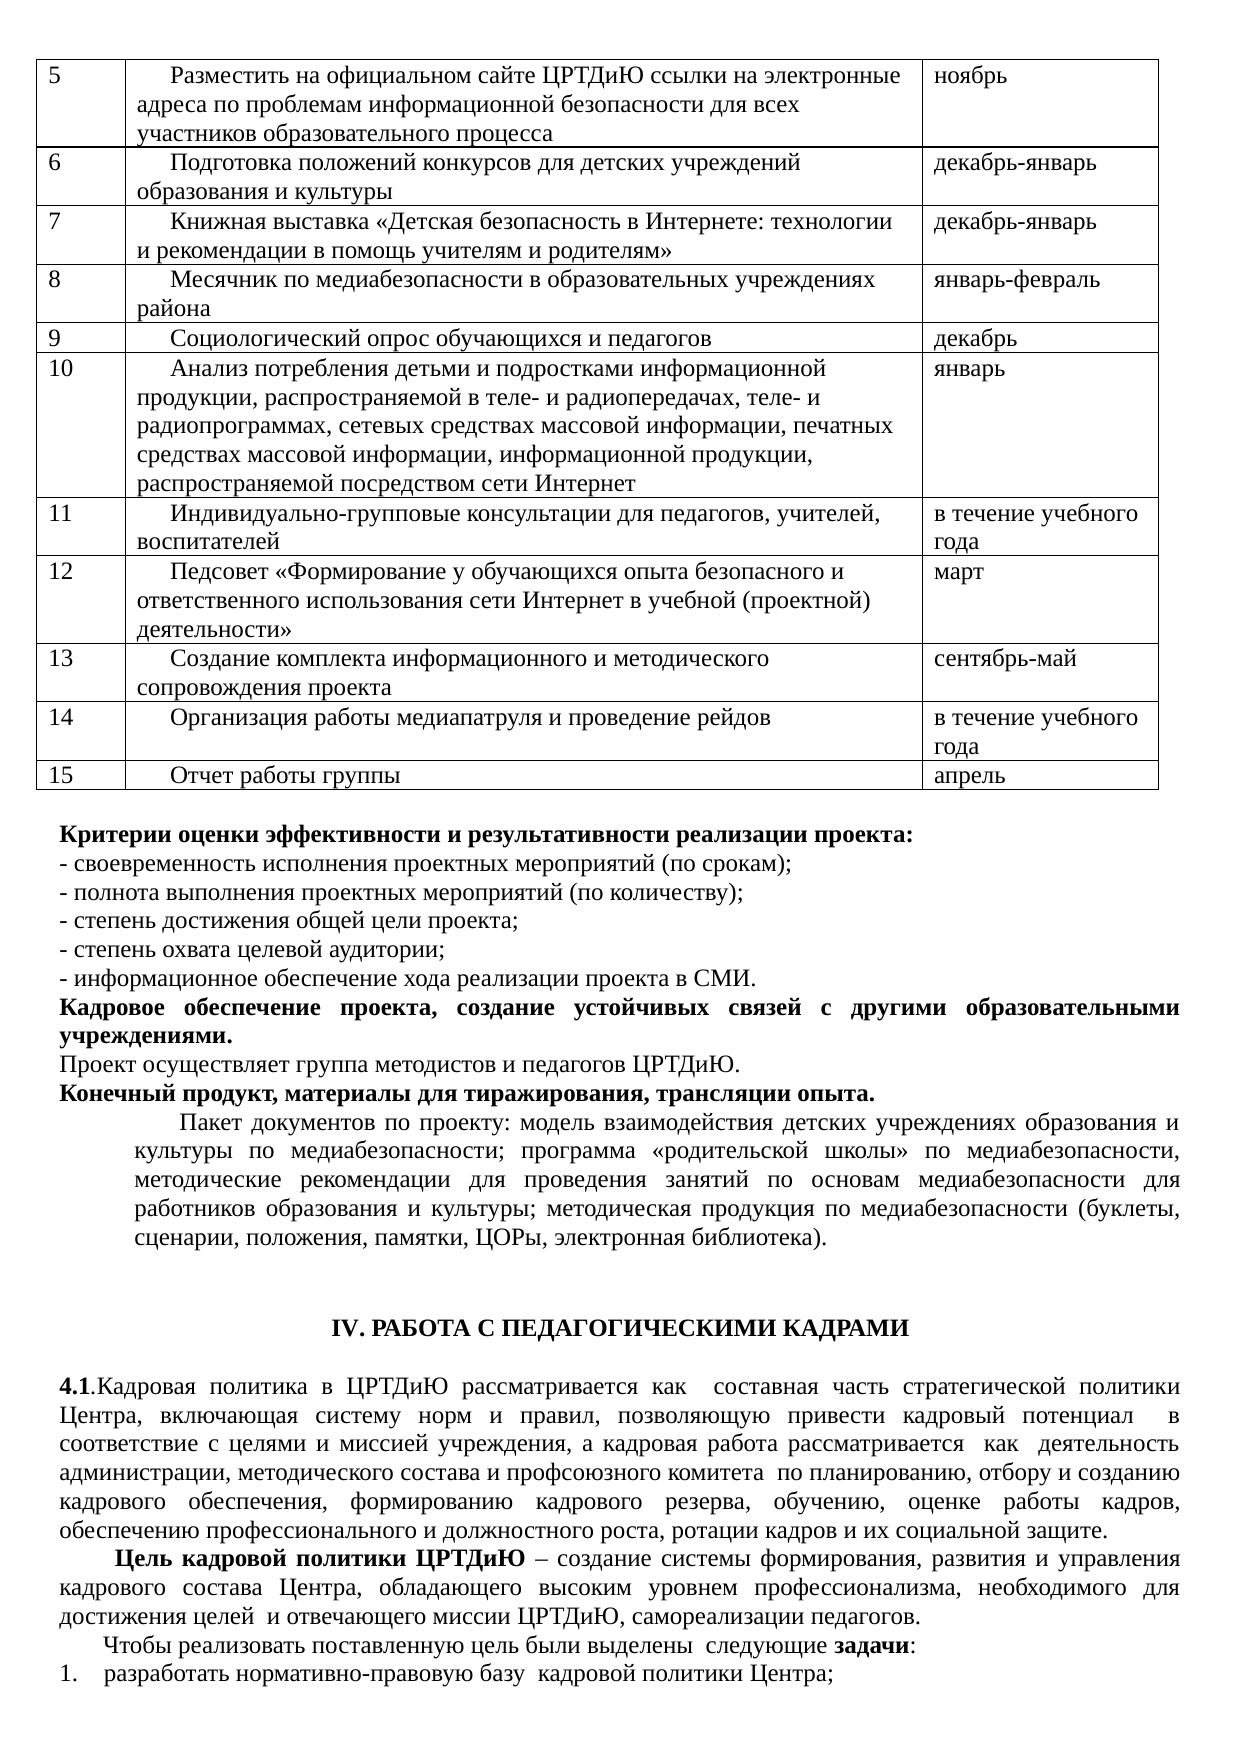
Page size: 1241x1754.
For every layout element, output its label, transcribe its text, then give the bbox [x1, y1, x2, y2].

table_cell декабрь-январь [923, 148, 1158, 205]
table_cell сентябрь-май [923, 644, 1158, 701]
table_cell 6 [37, 148, 125, 205]
table_cell Подготовка положений конкурсов для детских учреждений образования и культуры [126, 148, 922, 205]
table_cell в течение учебного года [923, 498, 1158, 555]
table_cell 13 [37, 644, 125, 701]
text IV. РАБОТА С ПЕДАГОГИЧЕСКИМИ КАДРАМИ [59, 1313, 1181, 1342]
table_cell 8 [37, 265, 125, 322]
table_cell 15 [37, 761, 125, 789]
text - информационное обеспечение хода реализации проекта в СМИ. [59, 963, 1181, 992]
text Конечный продукт, материалы для тиражирования, трансляции опыта. [59, 1078, 1181, 1107]
table_cell Месячник по медиабезопасности в образовательных учреждениях района [126, 265, 922, 322]
table_cell январь [923, 353, 1158, 497]
table_cell 9 [37, 323, 125, 352]
table_cell 12 [37, 556, 125, 642]
text Проект осуществляет группа методистов и педагогов ЦРТДиЮ. [59, 1049, 1181, 1078]
table_cell январь-февраль [923, 265, 1158, 322]
table_cell ноябрь [923, 60, 1158, 146]
text - своевременность исполнения проектных мероприятий (по срокам); [59, 848, 1181, 877]
table_cell Педсовет «Формирование у обучающихся опыта безопасного и ответственного использования сети Интернет в учебной (проектной) деятельности» [126, 556, 922, 642]
table_cell апрель [923, 761, 1158, 789]
text Чтобы реализовать поставленную цель были выделены следующие задачи: [59, 1630, 1181, 1658]
table_cell Книжная выставка «Детская безопасность в Интернете: технологии и рекомендации в помощь учителям и родителям» [126, 206, 922, 263]
text - степень охвата целевой аудитории; [59, 934, 1181, 963]
table_cell Создание комплекта информационного и методического сопровождения проекта [126, 644, 922, 701]
table_cell 11 [37, 498, 125, 555]
text Пакет документов по проекту: модель взаимодействия детских учреждениях образования и культуры по медиабезопасности; программа «родительской школы» по медиабезопасности, методические рекомендации для проведения занятий по основам медиабезопасности для работников образования и культуры; методическая продукция по медиабезопасности (буклеты, сценарии, положения, памятки, ЦОРы, электронная библиотека). [134, 1107, 1181, 1250]
table_cell Разместить на официальном сайте ЦРТДиЮ ссылки на электронные адреса по проблемам информационной безопасности для всех участников образовательного процесса [126, 60, 922, 146]
table_cell март [923, 556, 1158, 642]
text Цель кадровой политики ЦРТДиЮ – создание системы формирования, развития и управления кадрового состава Центра, обладающего высоким уровнем профессионализма, необходимого для достижения целей и отвечающего миссии ЦРТДиЮ, самореализации педагогов. [59, 1543, 1181, 1630]
table_cell 5 [37, 60, 125, 146]
table_cell декабрь-январь [923, 206, 1158, 263]
table_cell Анализ потребления детьми и подростками информационной продукции, распространяемой в теле- и радиопередачах, теле- и радиопрограммах, сетевых средствах массовой информации, печатных средствах массовой информации, информационной продукции, распространяемой посредством сети Интернет [126, 353, 922, 497]
table_cell Социологический опрос обучающихся и педагогов [126, 323, 922, 352]
text - полнота выполнения проектных мероприятий (по количеству); [59, 877, 1181, 905]
text Критерии оценки эффективности и результативности реализации проекта: [59, 819, 1181, 848]
table_cell Индивидуально-групповые консультации для педагогов, учителей, воспитателей [126, 498, 922, 555]
table_cell Организация работы медиапатруля и проведение рейдов [126, 702, 922, 759]
table_cell 14 [37, 702, 125, 759]
table_cell 7 [37, 206, 125, 263]
text Кадровое обеспечение проекта, создание устойчивых связей с другими образовательными учреждениями. [59, 992, 1181, 1049]
text 4.1.Кадровая политика в ЦРТДиЮ рассматривается как составная часть стратегической политики Центра, включающая систему норм и правил, позволяющую привести кадровый потенциал в соответствие с целями и миссией учреждения, а кадровая работа рассматривается как деятельность администрации, методического состава и профсоюзного комитета по планированию, отбору и созданию кадрового обеспечения, формированию кадрового резерва, обучению, оценке работы кадров, обеспечению профессионального и должностного роста, ротации кадров и их социальной защите. [59, 1371, 1181, 1543]
table_cell 10 [37, 353, 125, 497]
table_cell Отчет работы группы [126, 761, 922, 789]
text - степень достижения общей цели проекта; [59, 905, 1181, 934]
list разработать нормативно-правовую базу кадровой политики Центра; [59, 1658, 1181, 1687]
table_cell в течение учебного года [923, 702, 1158, 759]
table_cell декабрь [923, 323, 1158, 352]
